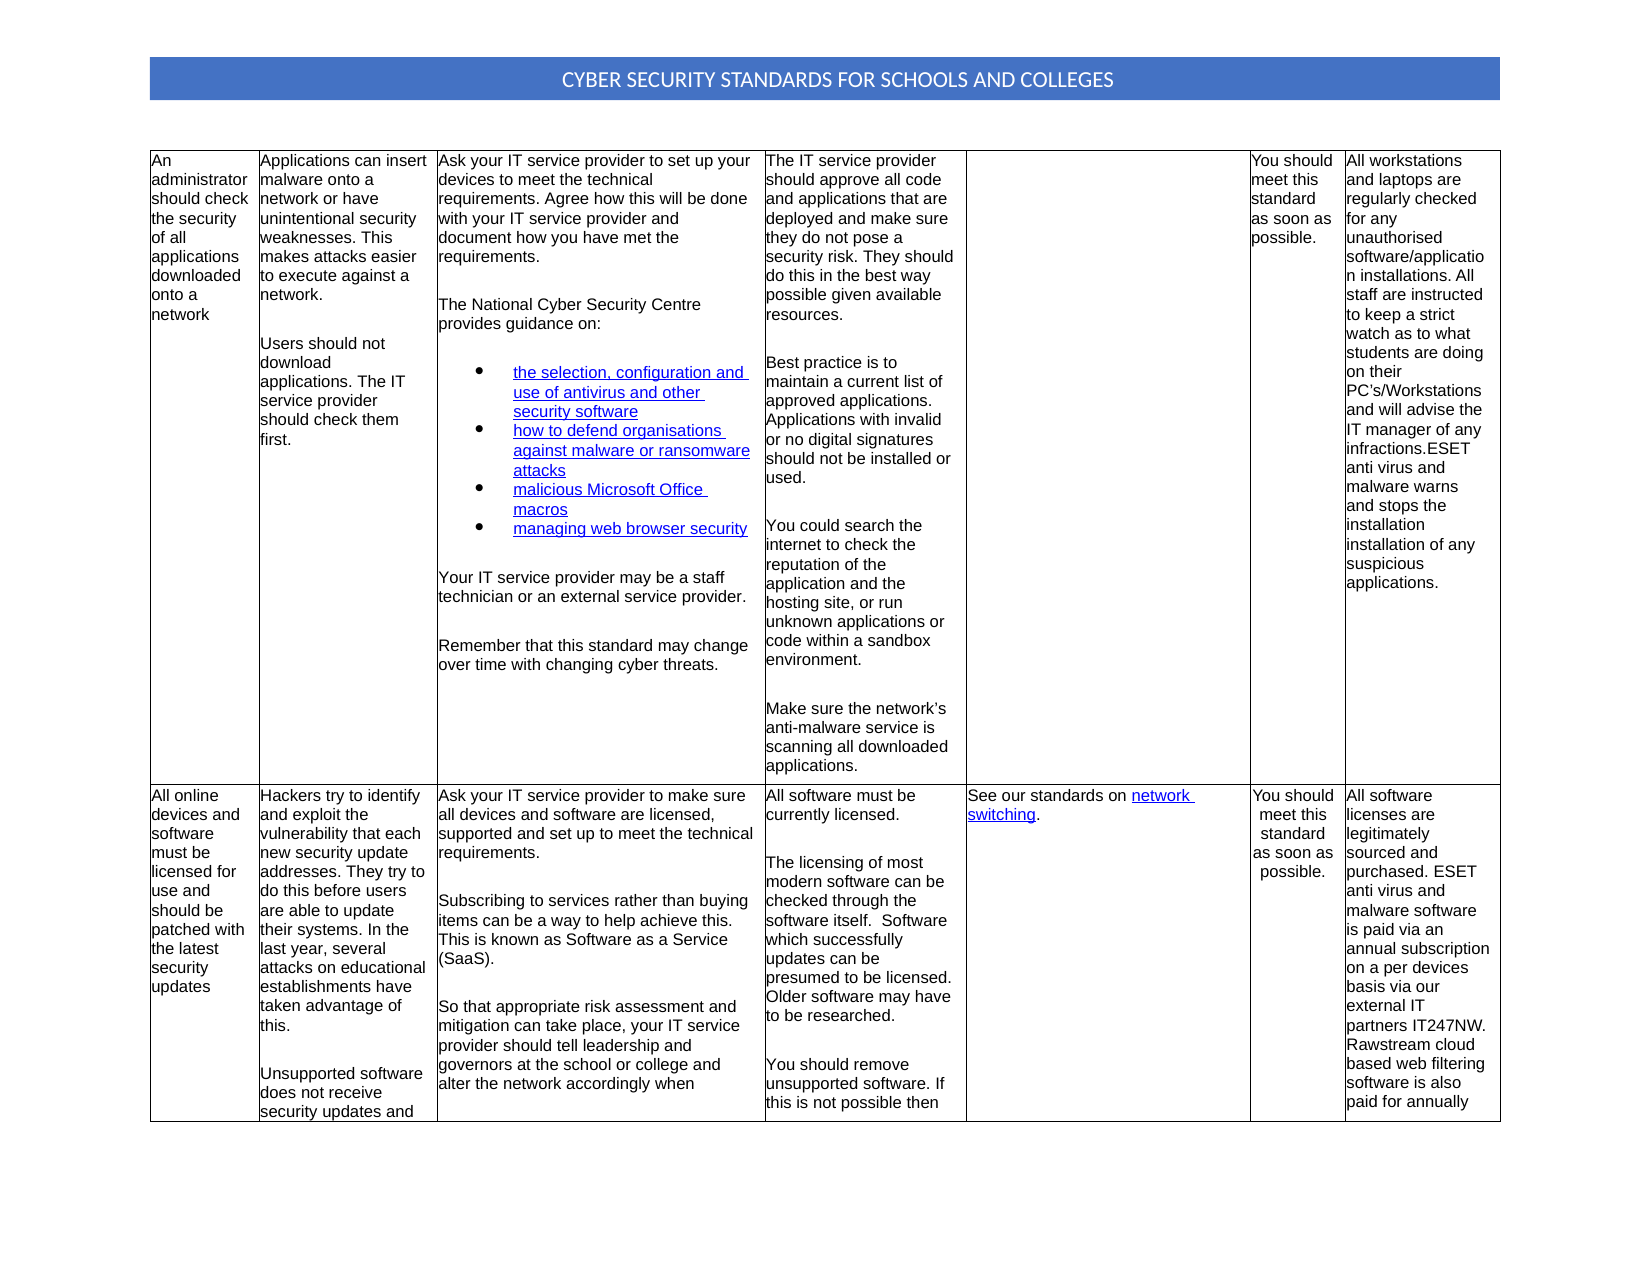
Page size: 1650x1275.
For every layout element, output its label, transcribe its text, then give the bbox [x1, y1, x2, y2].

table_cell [1346, 785, 1500, 1121]
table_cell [438, 785, 765, 1121]
table_cell An administrator should check the security of all applications downloaded onto a network [151, 151, 259, 784]
table_cell [967, 151, 1250, 784]
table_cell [151, 785, 259, 1121]
table_cell The IT service provider should approve all code and applications that are deployed and make sure they do not pose a security risk. They should do this in the best way possible given available resources. Best practice is to maintain a current list of approved applications. Applications with invalid or no digital signatures should not be installed or used. You could search the internet to check the reputation of the application and the hosting site, or run unknown applications or code within a sandbox environment. Make sure the network’s anti-malware service is scanning all downloaded applications. [766, 151, 966, 784]
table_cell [260, 785, 437, 1121]
table_cell All workstations and laptops are regularly checked for any unauthorised software/application installations. All staff are instructed to keep a strict watch as to what students are doing on their PC’s/Workstations and will advise the IT manager of any infractions.ESET anti virus and malware warns and stops the installation installation of any suspicious applications. [1346, 151, 1500, 784]
table_cell You should meet this standard as soon as possible. [1251, 151, 1345, 784]
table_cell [1251, 785, 1345, 1121]
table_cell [967, 785, 1250, 1121]
table_cell Ask your IT service provider to set up your devices to meet the technical requirements. Agree how this will be done with your IT service provider and document how you have met the requirements. The National Cyber Security Centre provides guidance on: the selection, configuration and use of antivirus and other security software how to defend organisations against malware or ransomware attacks malicious Microsoft Office macros managing web browser security Your IT service provider may be a staff technician or an external service provider. Remember that this standard may change over time with changing cyber threats. [438, 151, 765, 784]
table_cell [766, 785, 966, 1121]
table_cell Applications can insert malware onto a network or have unintentional security weaknesses. This makes attacks easier to execute against a network. Users should not download applications. The IT service provider should check them first. [260, 151, 437, 784]
